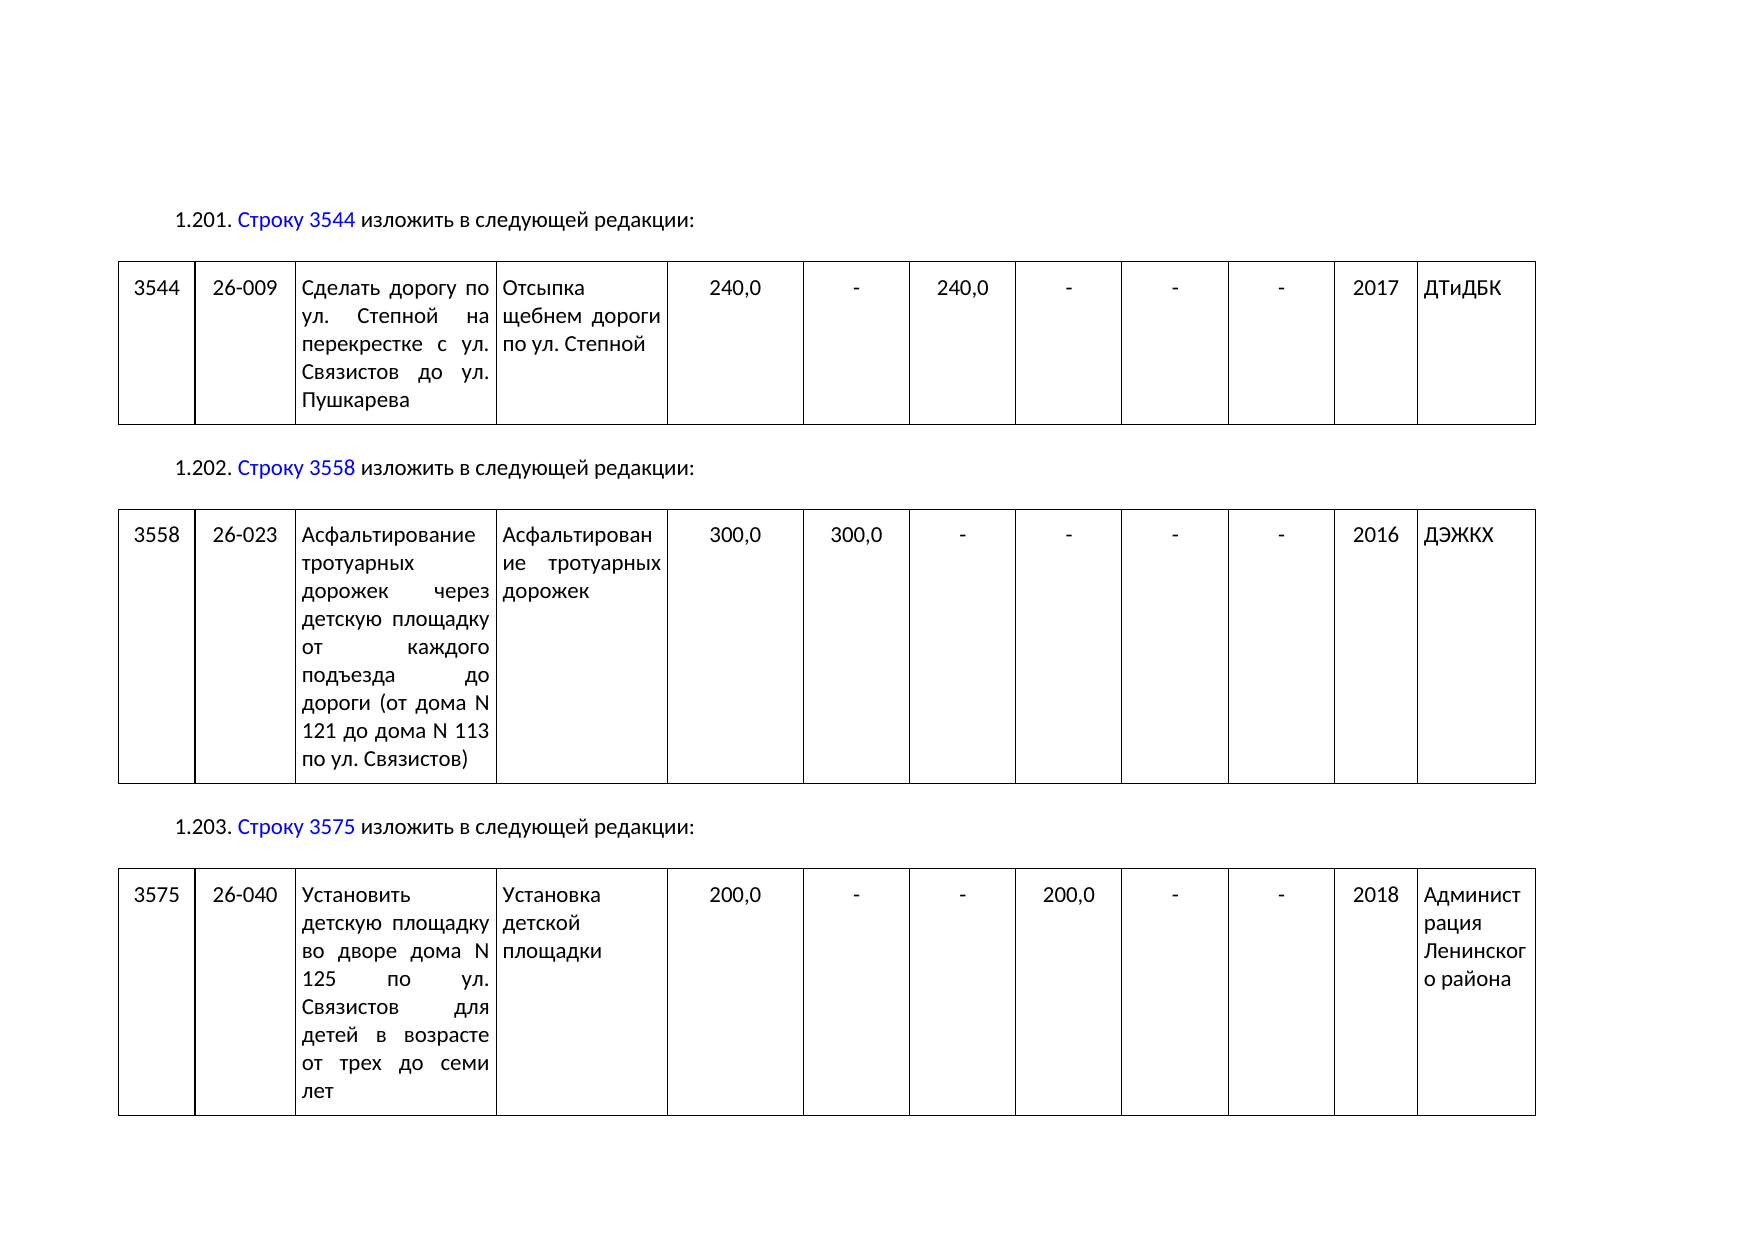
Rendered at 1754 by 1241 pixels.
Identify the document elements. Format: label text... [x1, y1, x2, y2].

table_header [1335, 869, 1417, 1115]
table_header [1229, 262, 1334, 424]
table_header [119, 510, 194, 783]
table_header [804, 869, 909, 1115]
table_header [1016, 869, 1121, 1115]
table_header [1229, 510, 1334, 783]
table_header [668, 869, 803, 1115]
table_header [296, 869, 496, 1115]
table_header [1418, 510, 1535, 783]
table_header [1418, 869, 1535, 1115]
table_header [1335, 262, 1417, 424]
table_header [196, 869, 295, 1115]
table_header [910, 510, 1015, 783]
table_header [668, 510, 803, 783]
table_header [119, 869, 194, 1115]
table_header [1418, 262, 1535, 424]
text 1.202. Строку 3558 изложить в следующей редакции: [118, 453, 1636, 481]
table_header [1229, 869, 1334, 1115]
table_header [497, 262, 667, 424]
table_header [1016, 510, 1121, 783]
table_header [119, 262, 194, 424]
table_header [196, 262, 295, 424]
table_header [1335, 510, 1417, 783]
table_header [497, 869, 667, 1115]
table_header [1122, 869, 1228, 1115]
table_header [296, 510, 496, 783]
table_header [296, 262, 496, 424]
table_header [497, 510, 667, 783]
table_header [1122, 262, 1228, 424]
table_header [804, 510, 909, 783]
text 1.201. Строку 3544 изложить в следующей редакции: [118, 205, 1636, 233]
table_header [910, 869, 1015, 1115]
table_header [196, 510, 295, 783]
text 1.203. Строку 3575 изложить в следующей редакции: [118, 812, 1636, 840]
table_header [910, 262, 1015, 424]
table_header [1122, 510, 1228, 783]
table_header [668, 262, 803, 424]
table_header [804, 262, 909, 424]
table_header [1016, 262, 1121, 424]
